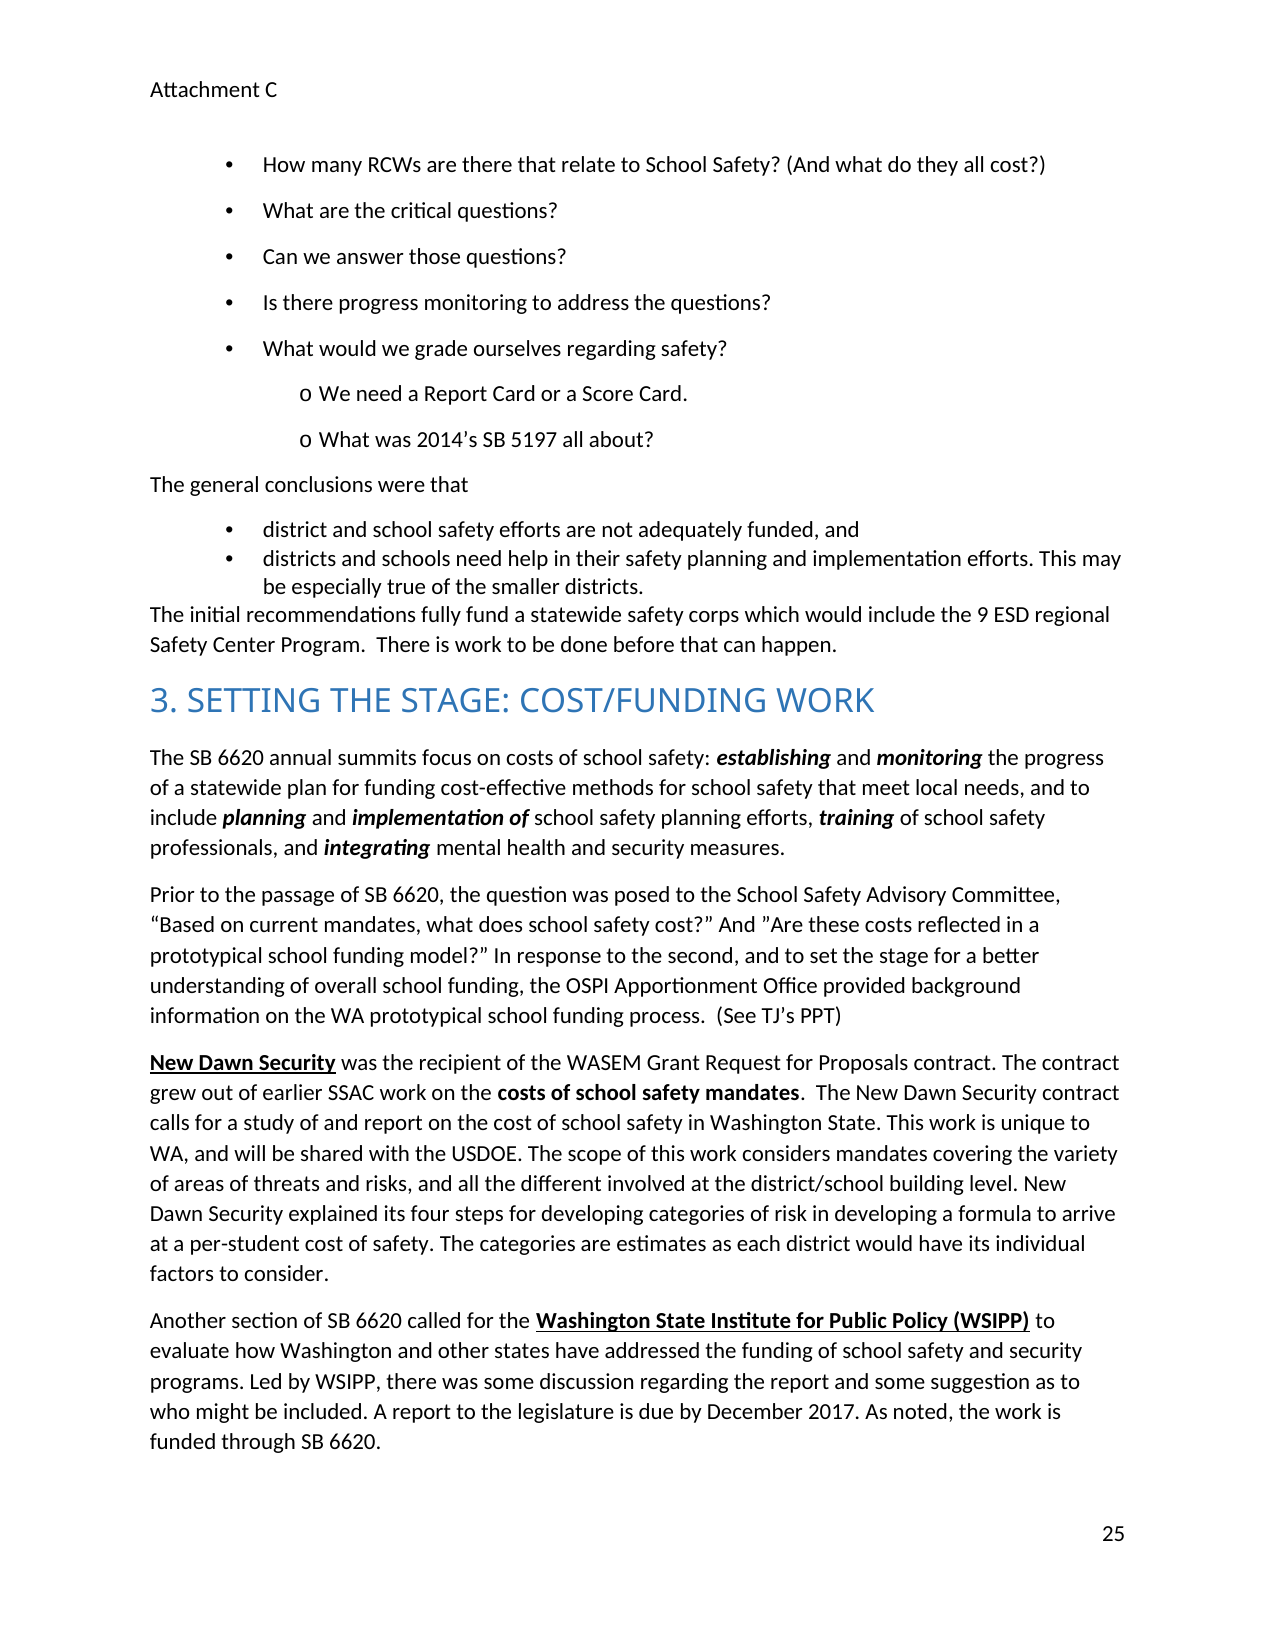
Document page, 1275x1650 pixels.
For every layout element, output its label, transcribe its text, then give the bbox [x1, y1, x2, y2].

text New Dawn Security was the recipient of the WASEM Grant Request for Proposals contract. The contract grew out of earlier SSAC work on the costs of school safety mandates. The New Dawn Security contract calls for a study of and report on the cost of school safety in Washington State. This work is unique to WA, and will be shared with the USDOE. The scope of this work considers mandates covering the variety of areas of threats and risks, and all the different involved at the district/school building level. New Dawn Security explained its four steps for developing categories of risk in developing a formula to arrive at a per-student cost of safety. The categories are estimates as each district would have its individual factors to consider. [149, 1048, 1125, 1288]
text o We need a Report Card or a Score Card. [149, 379, 714, 408]
text Prior to the passage of SB 6620, the question was posed to the School Safety Advisory Committee, “Based on current mandates, what does school safety cost?” And ”Are these costs reflected in a prototypical school funding model?” In response to the second, and to set the stage for a better understanding of overall school funding, the OSPI Apportionment Office provided background information on the WA prototypical school funding process. (See TJ’s PPT) [149, 880, 1125, 1029]
list What would we grade ourselves regarding safety? [225, 334, 1125, 362]
list districts and schools need help in their safety planning and implementation efforts. This may be especially true of the smaller districts. [225, 544, 1125, 600]
text The general conclusions were that [150, 471, 714, 499]
subtitle 3. SETTING THE STAGE: COST/FUNDING WORK [150, 677, 1125, 723]
text The initial recommendations fully fund a statewide safety corps which would include the 9 ESD regional Safety Center Program. There is work to be done before that can happen. [149, 600, 1125, 658]
list What are the critical questions? [225, 196, 1125, 224]
text The SB 6620 annual summits focus on costs of school safety: establishing and monitoring the progress of a statewide plan for funding cost-effective methods for school safety that meet local needs, and to include planning and implementation of school safety planning efforts, training of school safety professionals, and integrating mental health and security measures. [149, 743, 1125, 862]
text Another section of SB 6620 called for the Washington State Institute for Public Policy (WSIPP) to evaluate how Washington and other states have addressed the funding of school safety and security programs. Led by WSIPP, there was some discussion regarding the report and some suggestion as to who might be included. A report to the legislature is due by December 2017. As noted, the work is funded through SB 6620. [149, 1306, 1125, 1455]
list Can we answer those questions? [225, 242, 1125, 270]
list How many RCWs are there that relate to School Safety? (And what do they all cost?) [225, 150, 1125, 178]
list Is there progress monitoring to address the questions? [225, 288, 1125, 316]
list district and school safety efforts are not adequately funded, and [225, 515, 1125, 543]
text o What was 2014’s SB 5197 all about? [149, 425, 714, 454]
